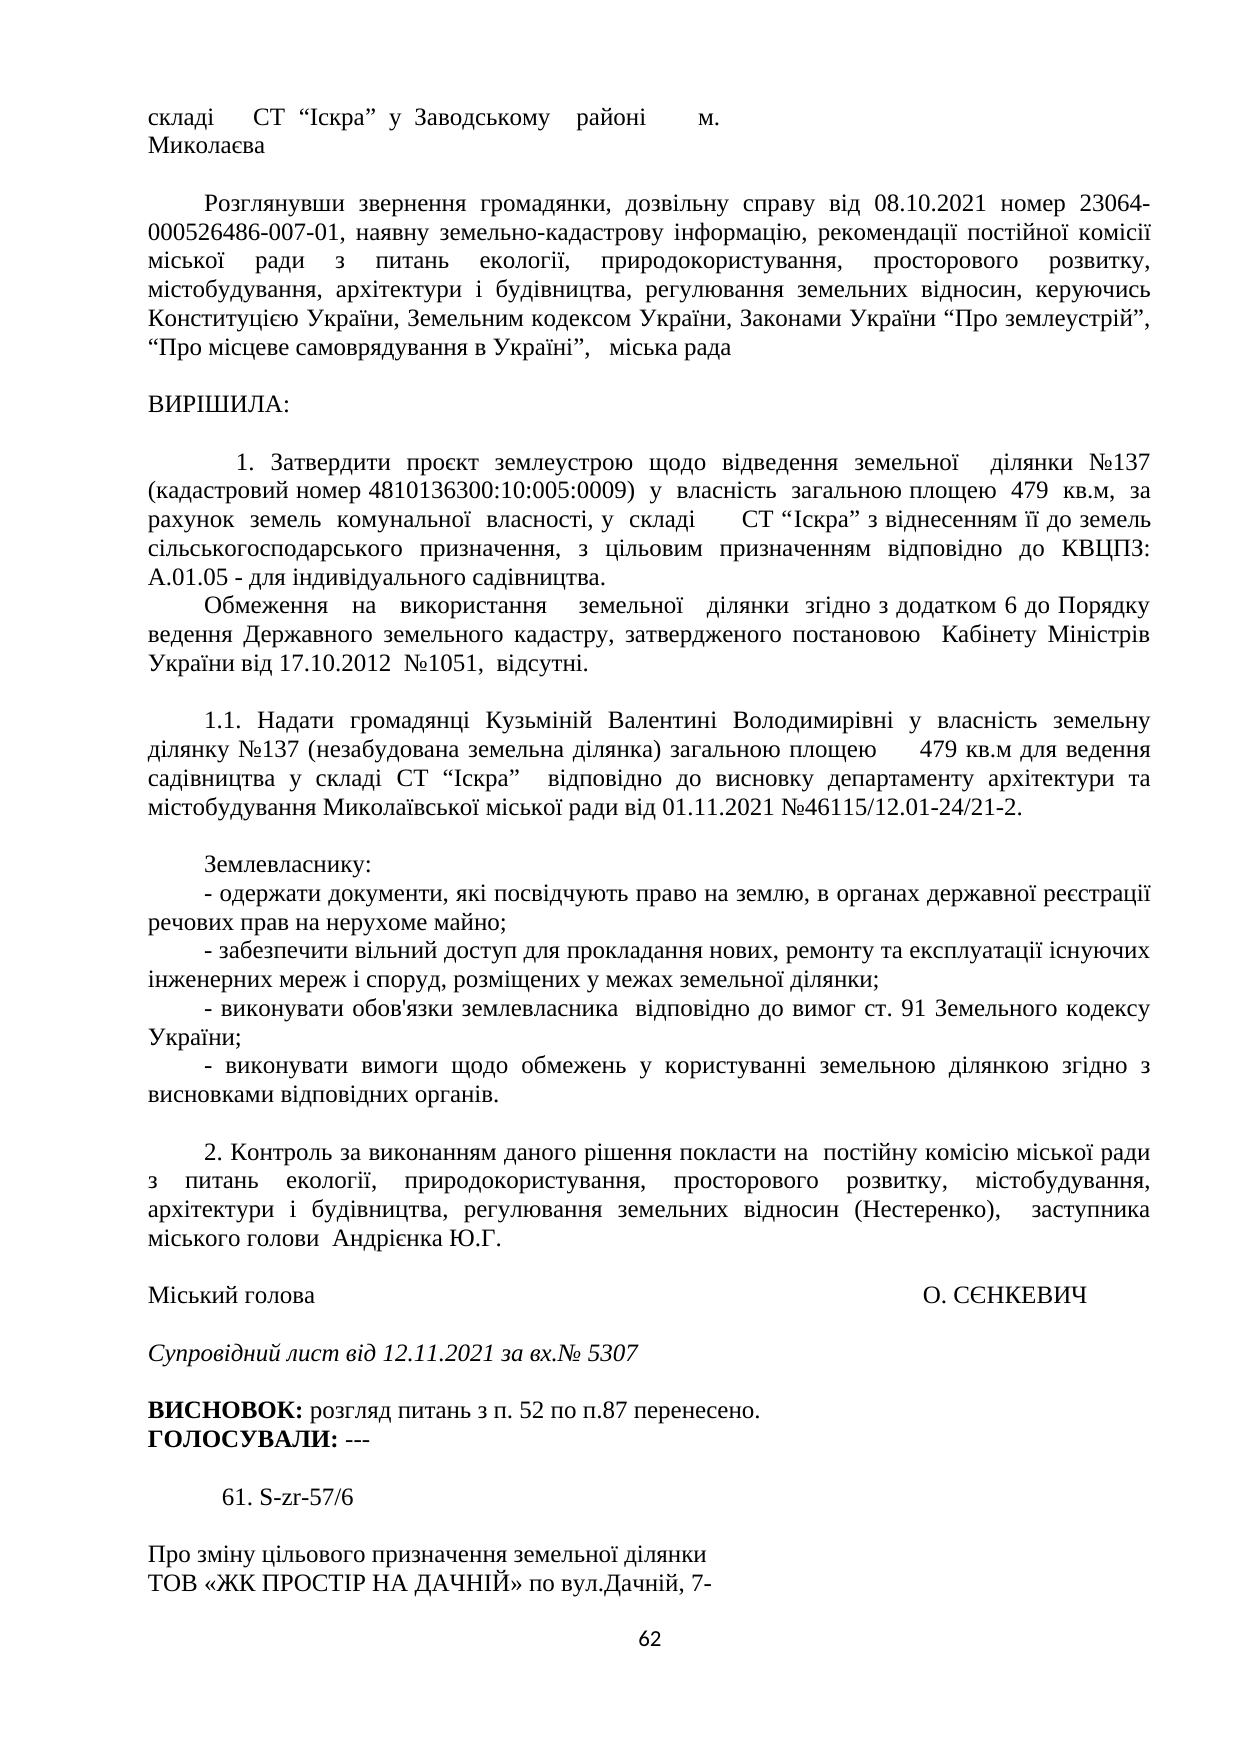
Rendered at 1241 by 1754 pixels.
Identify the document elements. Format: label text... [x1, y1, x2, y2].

text Міський голова О. СЄНКЕВИЧ [148, 1281, 1152, 1309]
text - забезпечити вільний доступ для прокладання нових, ремонту та експлуатації існуючих інженерних мереж і споруд, розміщених у межах земельної ділянки; [148, 936, 1152, 993]
text ВИСНОВОК: розгляд питань з п. 52 по п.87 перенесено. [148, 1396, 1152, 1424]
text 1. Затвердити проєкт землеустрою щодо відведення земельної ділянки №137 (кадастровий номер 4810136300:10:005:0009) у власність загальною площею 479 кв.м, за рахунок земель комунальної власності, у складі СТ “Іскра” з віднесенням її до земель сільськогосподарського призначення, з цільовим призначенням відповідно до КВЦПЗ: А.01.05 - для індивідуального садівництва. [148, 447, 1152, 591]
text ГОЛОСУВАЛИ: --- [148, 1424, 1152, 1453]
text ВИРІШИЛА: [148, 389, 1152, 418]
text - виконувати вимоги щодо обмежень у користуванні земельною ділянкою згідно з висновками відповідних органів. [148, 1051, 1152, 1108]
text - виконувати обов'язки землевласника відповідно до вимог ст. 91 Земельного кодексу України; [148, 993, 1152, 1051]
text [148, 1539, 721, 1597]
text Обмеження на використання земельної ділянки згідно з додатком 6 до Порядку ведення Державного земельного кадастру, затвердженого постановою Кабінету Міністрів України від 17.10.2012 №1051, відсутні. [148, 591, 1152, 677]
text Супровідний лист від 12.11.2021 за вх.№ 5307 [148, 1338, 1152, 1367]
list S-zr-57/6 [222, 1482, 1132, 1511]
text 1.1. Надати громадянці Кузьміній Валентині Володимирівні у власність земельну ділянку №137 (незабудована земельна ділянка) загальною площею 479 кв.м для ведення садівництва у складі СТ “Іскра” відповідно до висновку департаменту архітектури та містобудування Миколаївської міської ради від 01.11.2021 №46115/12.01-24/21-2. [148, 706, 1152, 821]
text Землевласнику: [148, 849, 1152, 878]
text - одержати документи, які посвідчують право на землю, в органах державної реєстрації речових прав на нерухоме майно; [148, 878, 1152, 936]
text Розглянувши звернення громадянки, дозвільну справу від 08.10.2021 номер 23064-000526486-007-01, наявну земельно-кадастрову інформацію, рекомендації постійної комісії міської ради з питань екології, природокористування, просторового розвитку, містобудування, архітектури і будівництва, регулювання земельних відносин, керуючись Конституцією України, Земельним кодексом України, Законами України “Про землеустрій”, “Про місцеве самоврядування в Україні”, міська рада [148, 188, 1152, 361]
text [148, 102, 721, 159]
text 2. Контроль за виконанням даного рішення покласти на постійну комісію міської ради з питань екології, природокористування, просторового розвитку, містобудування, архітектури і будівництва, регулювання земельних відносин (Нестеренко), заступника міського голови Андрієнка Ю.Г. [148, 1137, 1152, 1252]
